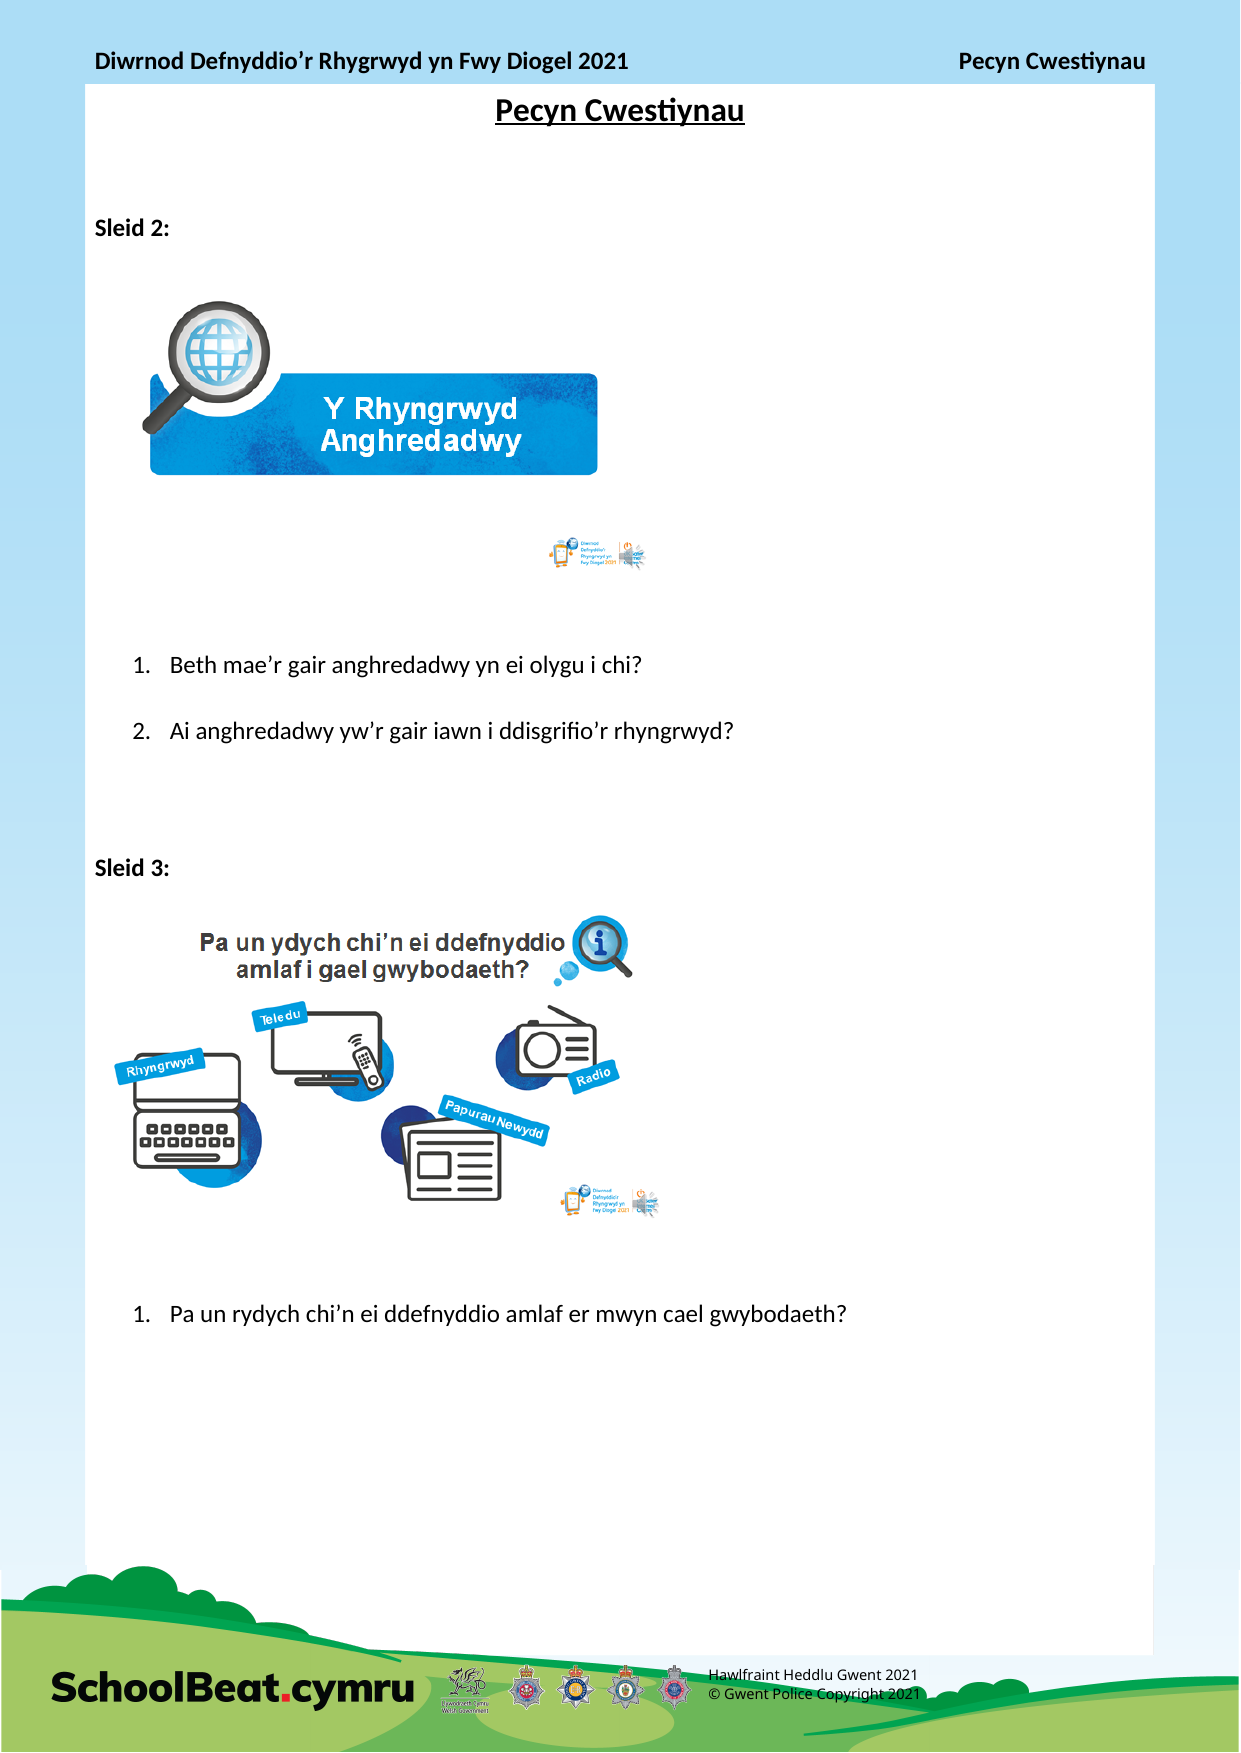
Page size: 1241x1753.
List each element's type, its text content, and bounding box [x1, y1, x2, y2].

list Beth mae’r gair anghredadwy yn ei olygu i chi? [132, 649, 1146, 680]
list Ai anghredadwy yw’r gair iawn i ddisgrifio’r rhyngrwyd? [132, 715, 1146, 745]
list Pa un rydych chi’n ei ddefnyddio amlaf er mwyn cael gwybodaeth? [132, 1298, 1146, 1328]
text Pecyn Cwestiynau [94, 89, 1146, 129]
text Sleid 2: [94, 212, 1146, 242]
picture [0, 0, 1241, 1752]
text Sleid 3: [94, 853, 1146, 883]
